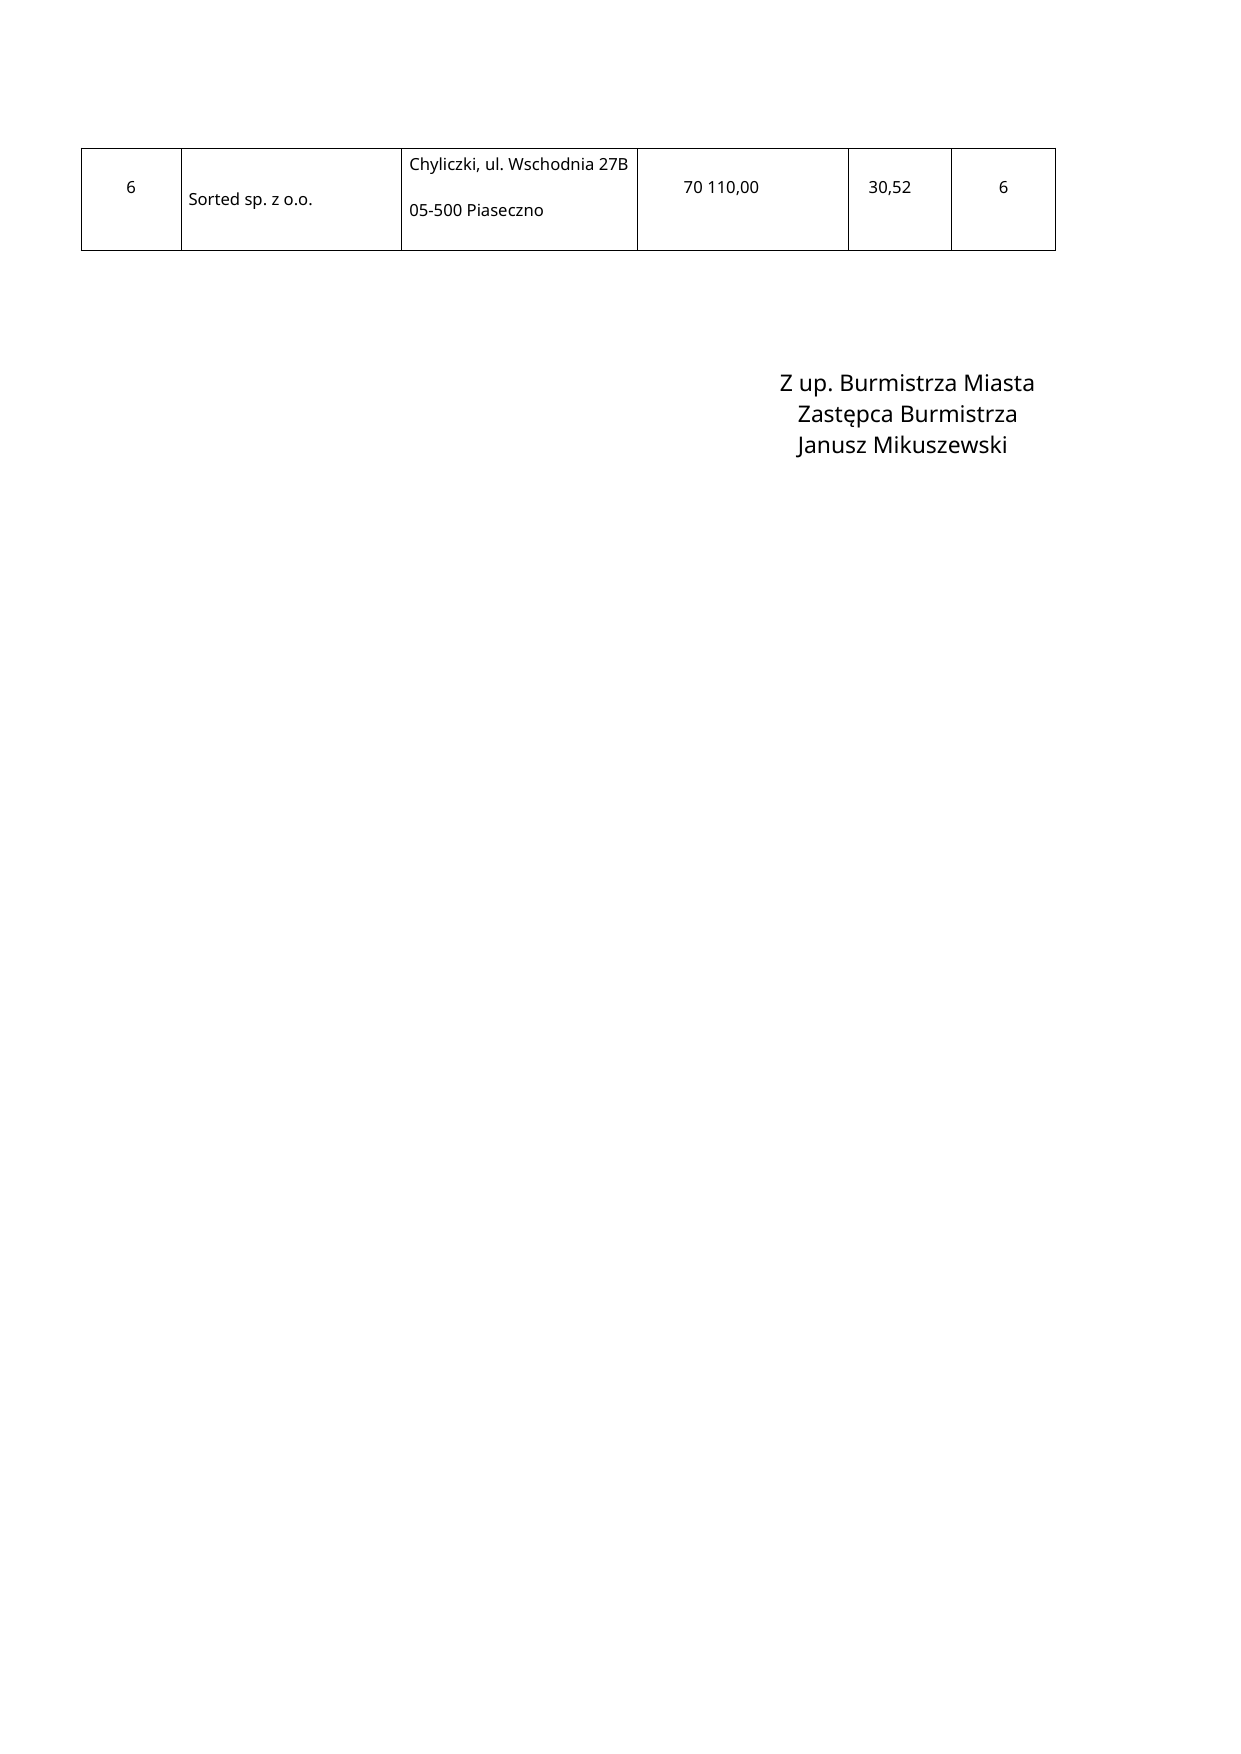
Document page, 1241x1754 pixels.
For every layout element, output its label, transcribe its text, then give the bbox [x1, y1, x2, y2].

text Z up. Burmistrza Miasta [768, 367, 1093, 398]
table_cell Sorted sp. z o.o. [182, 149, 401, 250]
text Zastępca Burmistrza [768, 398, 1093, 429]
table_cell 6 [82, 149, 181, 250]
table_cell 30,52 [849, 149, 951, 250]
table_cell 70 110,00 [638, 149, 848, 250]
text Janusz Mikuszewski [768, 429, 1093, 461]
table_cell Chyliczki, ul. Wschodnia 27B 05-500 Piaseczno [402, 149, 637, 250]
table_cell 6 [952, 149, 1055, 250]
